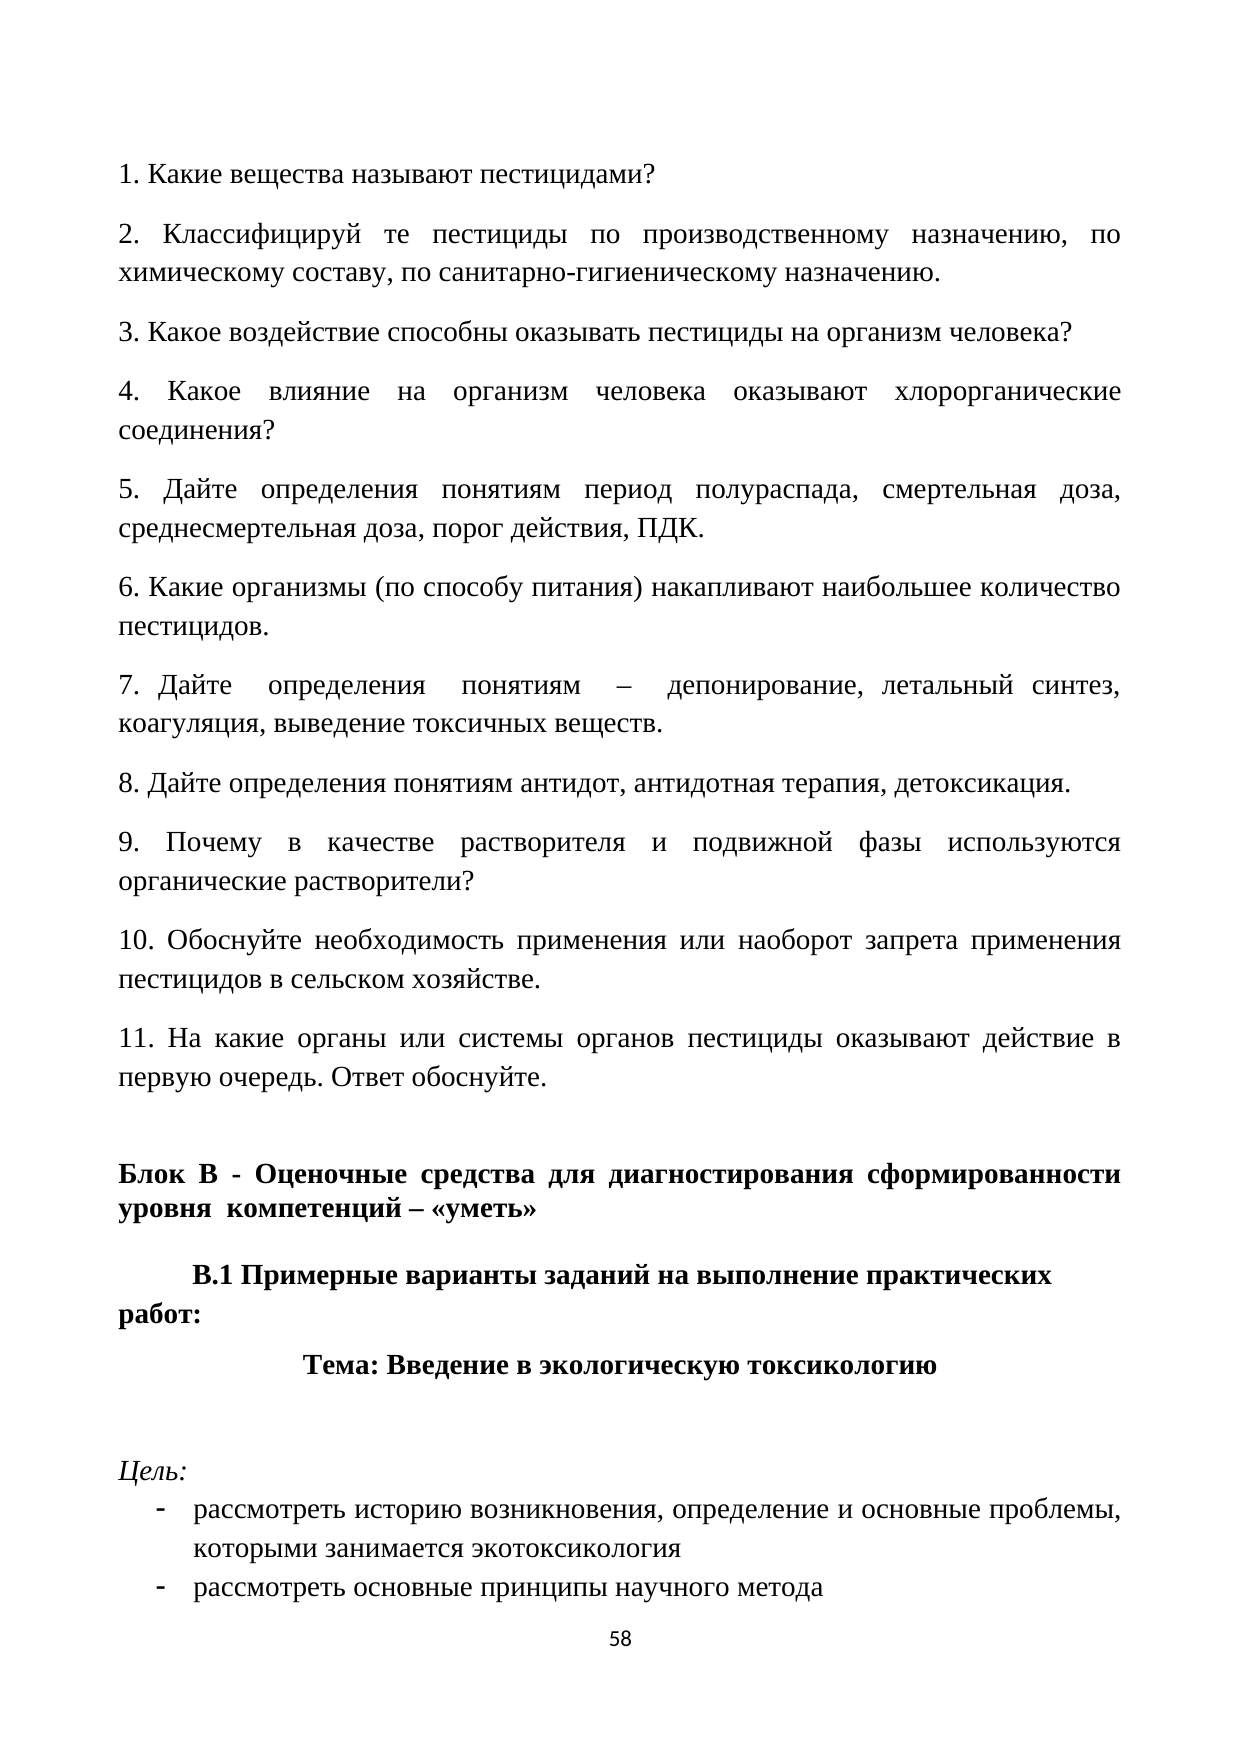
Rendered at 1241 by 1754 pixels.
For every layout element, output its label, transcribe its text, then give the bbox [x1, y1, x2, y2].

text 4. Какое влияние на организм человека оказывают хлорорганические соединения? [118, 373, 1122, 445]
text 3. Какое воздействие способны оказывать пестициды на организм человека? [118, 314, 1122, 347]
text 8. Дайте определения понятиям антидот, антидотная терапия, детоксикация. [118, 765, 1122, 798]
list рассмотреть историю возникновения, определение и основные проблемы, которыми занимается экотоксикология [156, 1492, 1122, 1564]
text В.1 Примерные варианты заданий на выполнение практических работ: [118, 1257, 1122, 1329]
list рассмотреть основные принципы научного метода [156, 1569, 1122, 1602]
text Цель: [118, 1453, 1122, 1487]
text 11. На какие органы или системы органов пестициды оказывают действие в первую очередь. Ответ обоснуйте. [118, 1020, 1122, 1092]
text 7. Дайте определения понятиям – депонирование, летальный синтез, коагуляция, выведение токсичных веществ. [118, 667, 1122, 739]
text Тема: Введение в экологическую токсикологию [118, 1347, 1122, 1380]
text 1. Какие вещества называют пестицидами? [118, 157, 1122, 190]
text 5. Дайте определения понятиям период полураспада, смертельная доза, среднесмертельная доза, порог действия, ПДК. [118, 471, 1122, 543]
text Блок В - Оценочные средства для диагностирования сформированности уровня компетенций – «уметь» [118, 1157, 1122, 1224]
text 9. Почему в качестве растворителя и подвижной фазы используются органические растворители? [118, 824, 1122, 896]
text 2. Классифицируй те пестициды по производственному назначению, по химическому составу, по санитарно-гигиеническому назначению. [118, 216, 1122, 288]
text 10. Обоснуйте необходимость применения или наоборот запрета применения пестицидов в сельском хозяйстве. [118, 922, 1122, 994]
text 6. Какие организмы (по способу питания) накапливают наибольшее количество пестицидов. [118, 569, 1122, 641]
